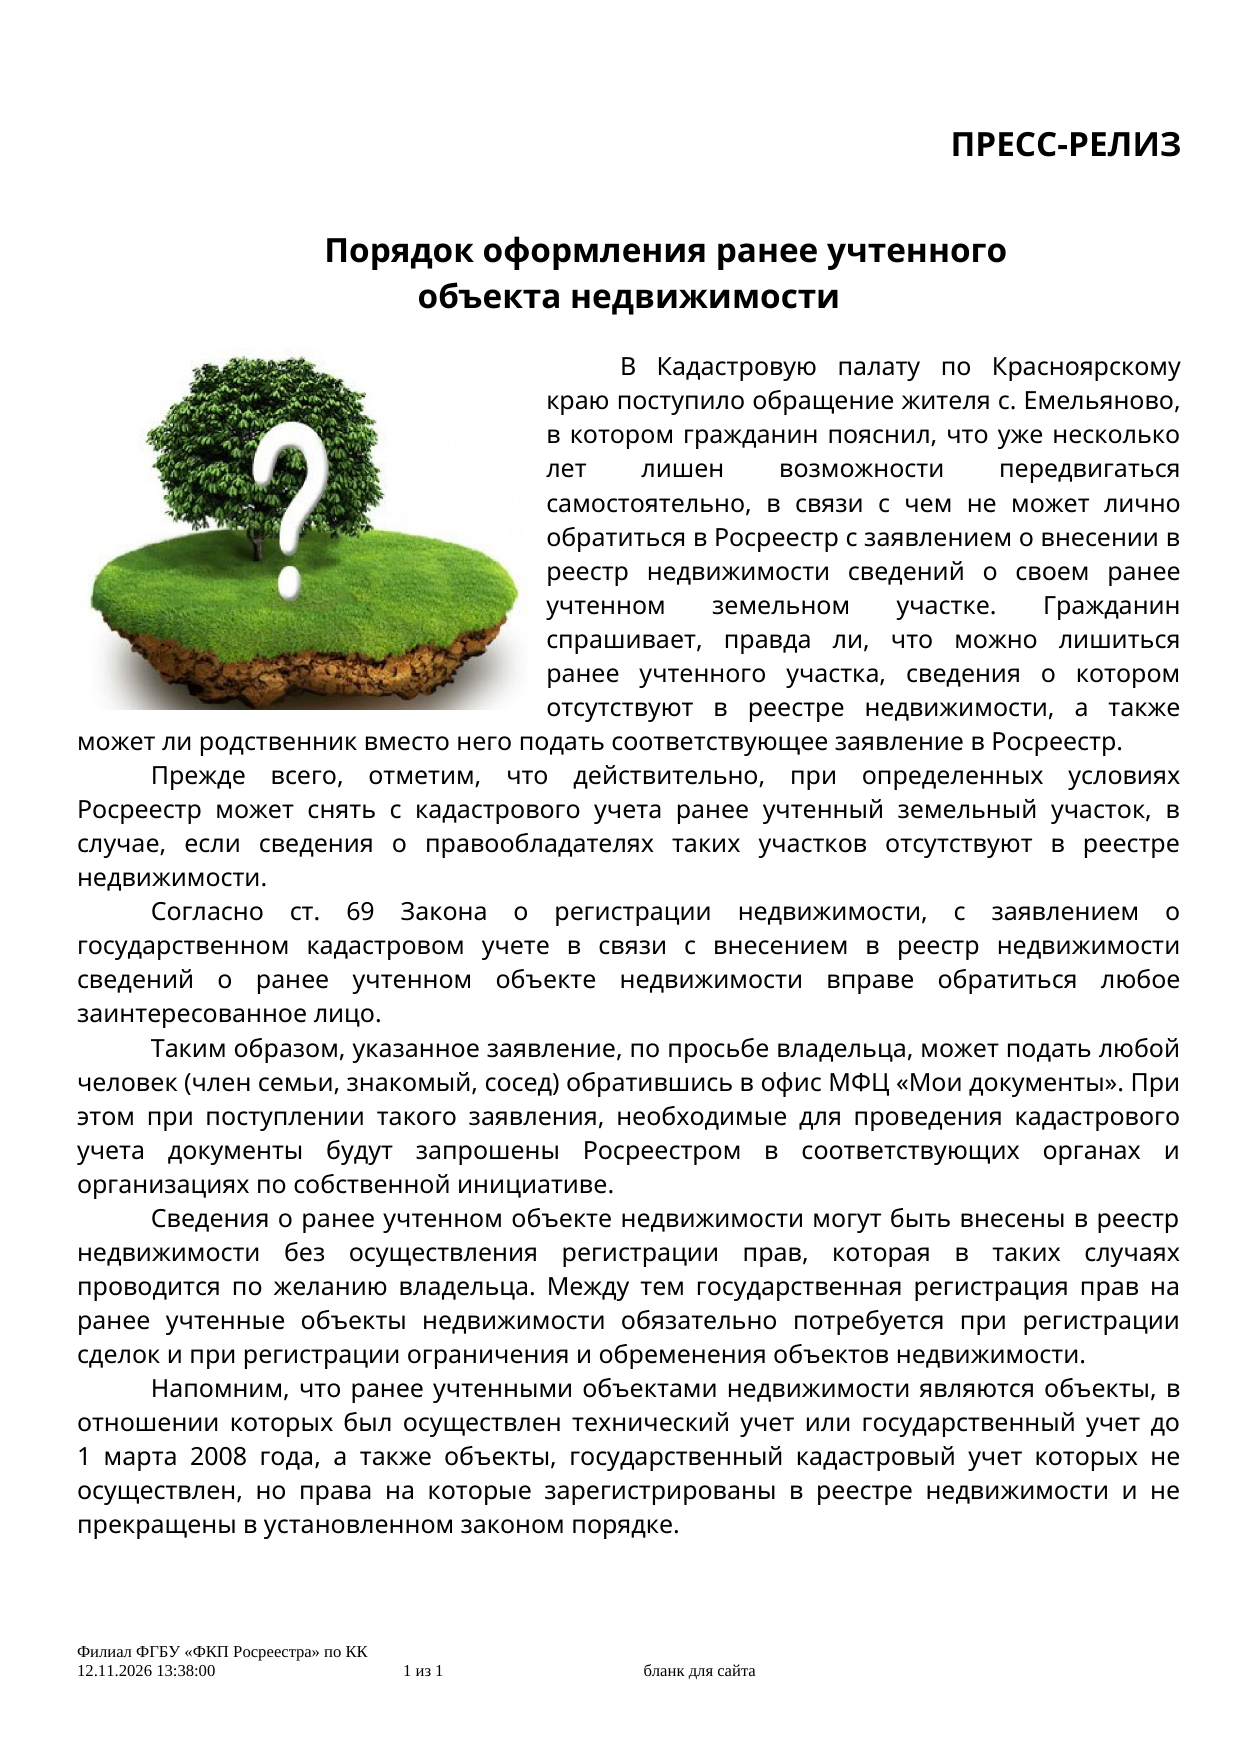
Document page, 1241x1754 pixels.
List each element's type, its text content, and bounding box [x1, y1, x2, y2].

text Сведения о ранее учтенном объекте недвижимости могут быть внесены в реестр недвижимости без осуществления регистрации прав, которая в таких случаях проводится по желанию владельца. Между тем государственная регистрация прав на ранее учтенные объекты недвижимости обязательно потребуется при регистрации сделок и при регистрации ограничения и обременения объектов недвижимости. [77, 1201, 1181, 1371]
text Согласно ст. 69 Закона о регистрации недвижимости, с заявлением о государственном кадастровом учете в связи с внесением в реестр недвижимости сведений о ранее учтенном объекте недвижимости вправе обратиться любое заинтересованное лицо. [77, 894, 1181, 1030]
text Порядок оформления ранее учтенного [77, 227, 1181, 272]
text ПРЕСС-РЕЛИЗ [77, 120, 1181, 166]
picture [77, 348, 528, 710]
text Напомним, что ранее учтенными объектами недвижимости являются объекты, в отношении которых был осуществлен технический учет или государственный учет до 1 марта 2008 года, а также объекты, государственный кадастровый учет которых не осуществлен, но права на которые зарегистрированы в реестре недвижимости и не прекращены в установленном законом порядке. [77, 1371, 1181, 1541]
text объекта недвижимости [77, 272, 1181, 318]
text Прежде всего, отметим, что действительно, при определенных условиях Росреестр может снять с кадастрового учета ранее учтенный земельный участок, в случае, если сведения о правообладателях таких участков отсутствуют в реестре недвижимости. [77, 758, 1181, 894]
text Таким образом, указанное заявление, по просьбе владельца, может подать любой человек (член семьи, знакомый, сосед) обратившись в офис МФЦ «Мои документы». При этом при поступлении такого заявления, необходимые для проведения кадастрового учета документы будут запрошены Росреестром в соответствующих органах и организациях по собственной инициативе. [77, 1030, 1181, 1201]
